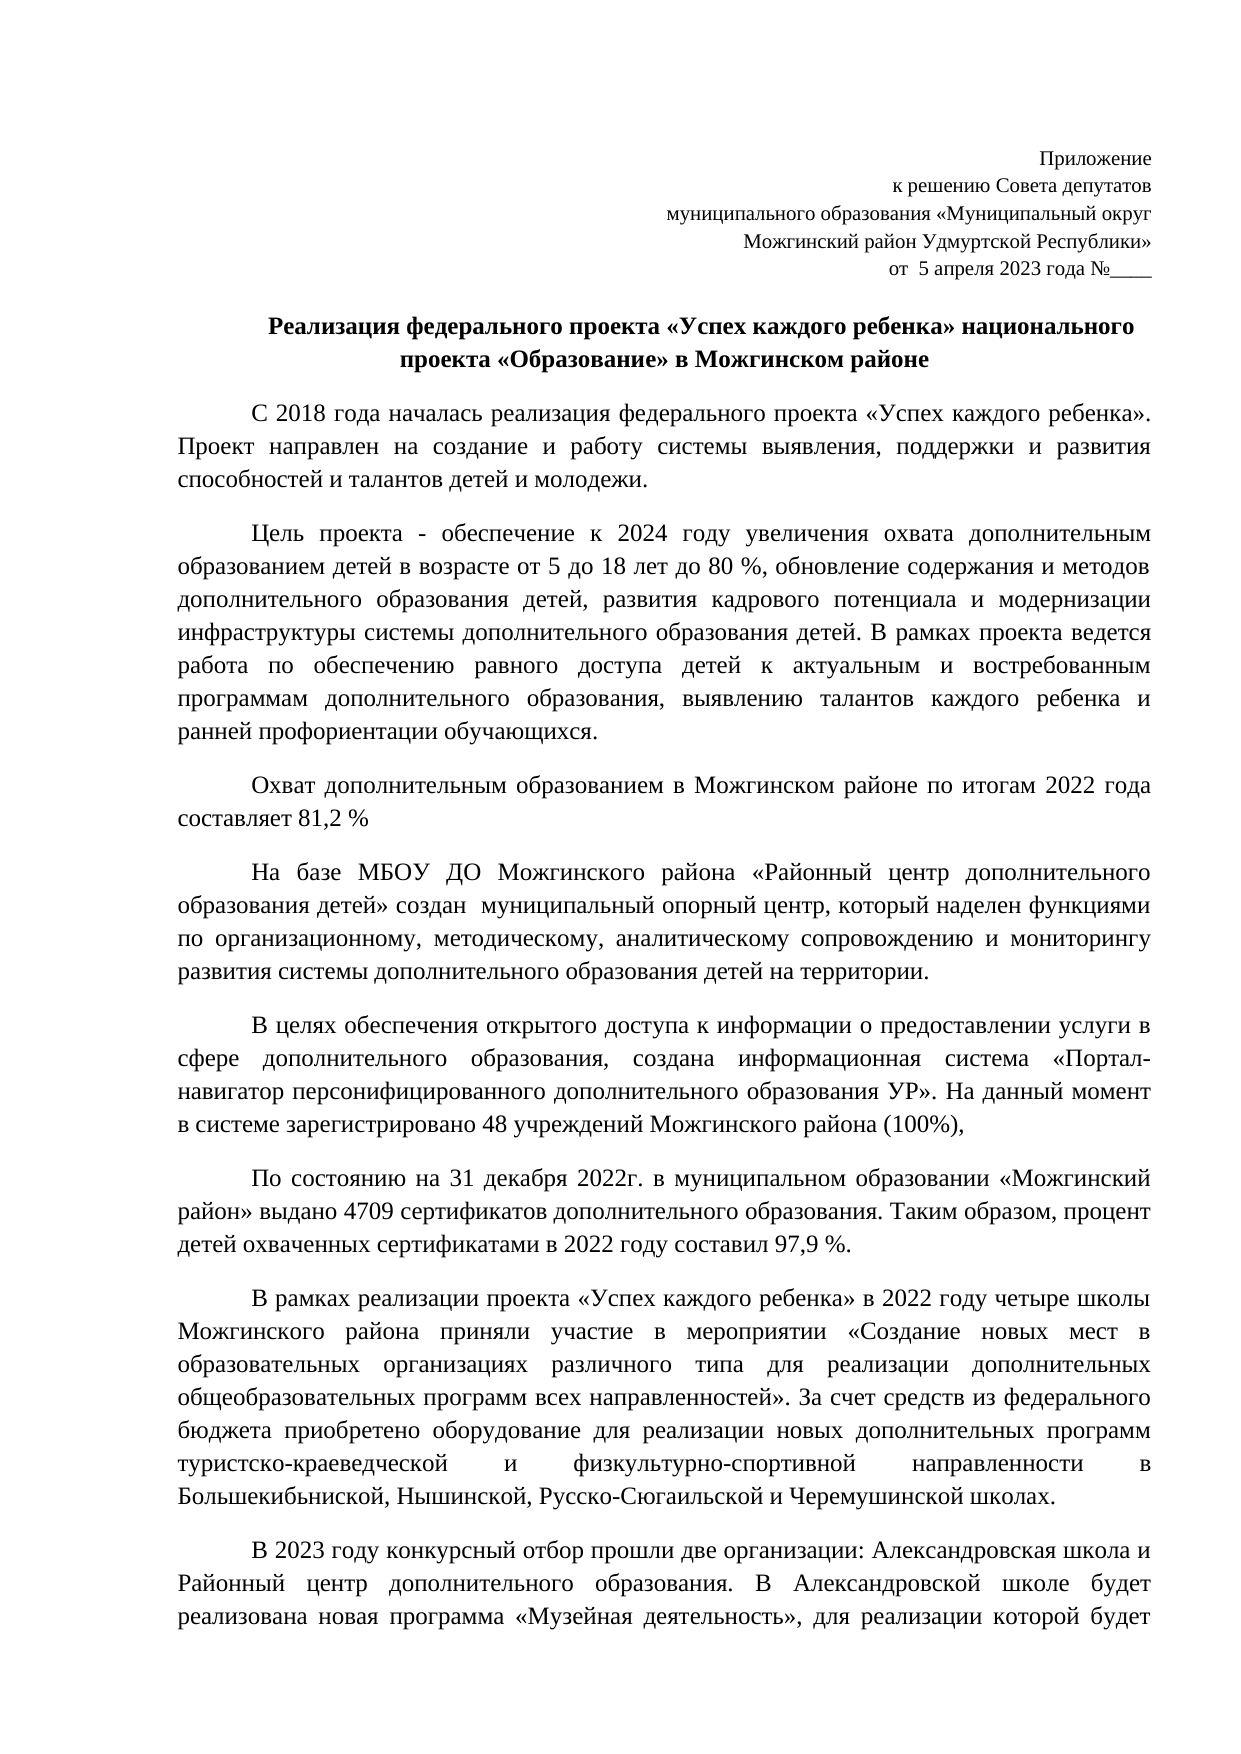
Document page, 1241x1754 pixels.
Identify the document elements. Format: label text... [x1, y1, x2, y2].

text от 5 апреля 2023 года №____ [177, 256, 1152, 280]
text к решению Совета депутатов [177, 173, 1152, 197]
text Цель проекта - обеспечение к 2024 году увеличения охвата дополнительным образованием детей в возрасте от 5 до 18 лет до 80 %, обновление содержания и методов дополнительного образования детей, развития кадрового потенциала и модернизации инфраструктуры системы дополнительного образования детей. В рамках проекта ведется работа по обеспечению равного доступа детей к актуальным и востребованным программам дополнительного образования, выявлению талантов каждого ребенка и ранней профориентации обучающихся. [177, 518, 1152, 745]
text По состоянию на 31 декабря 2022г. в муниципальном образовании «Можгинский район» выдано 4709 сертификатов дополнительного образования. Таким образом, процент детей охваченных сертификатами в 2022 году составил 97,9 %. [177, 1163, 1152, 1258]
text Приложение [177, 146, 1152, 170]
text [177, 1535, 1152, 1629]
text На базе МБОУ ДО Можгинского района «Районный центр дополнительного образования детей» создан муниципальный опорный центр, который наделен функциями по организационному, методическому, аналитическому сопровождению и мониторингу развития системы дополнительного образования детей на территории. [177, 857, 1152, 985]
text Реализация федерального проекта «Успех каждого ребенка» национального проекта «Образование» в Можгинском районе [177, 311, 1152, 373]
text Охват дополнительным образованием в Можгинском районе по итогам 2022 года составляет 81,2 % [177, 770, 1152, 832]
text В целях обеспечения открытого доступа к информации о предоставлении услуги в сфере дополнительного образования, создана информационная система «Портал-навигатор персонифицированного дополнительного образования УР». На данный момент в системе зарегистрировано 48 учреждений Можгинского района (100%), [177, 1010, 1152, 1138]
text С 2018 года началась реализация федерального проекта «Успех каждого ребенка». Проект направлен на создание и работу системы выявления, поддержки и развития способностей и талантов детей и молодежи. [177, 398, 1152, 493]
text муниципального образования «Муниципальный округ [177, 201, 1152, 225]
text Можгинский район Удмуртской Республики» [177, 228, 1152, 253]
text В рамках реализации проекта «Успех каждого ребенка» в 2022 году четыре школы Можгинского района приняли участие в мероприятии «Создание новых мест в образовательных организациях различного типа для реализации дополнительных общеобразовательных программ всех направленностей». За счет средств из федерального бюджета приобретено оборудование для реализации новых дополнительных программ туристско-краеведческой и физкультурно-спортивной направленности в Большекибьниской, Нышинской, Русско-Сюгаильской и Черемушинской школах. [177, 1283, 1152, 1509]
